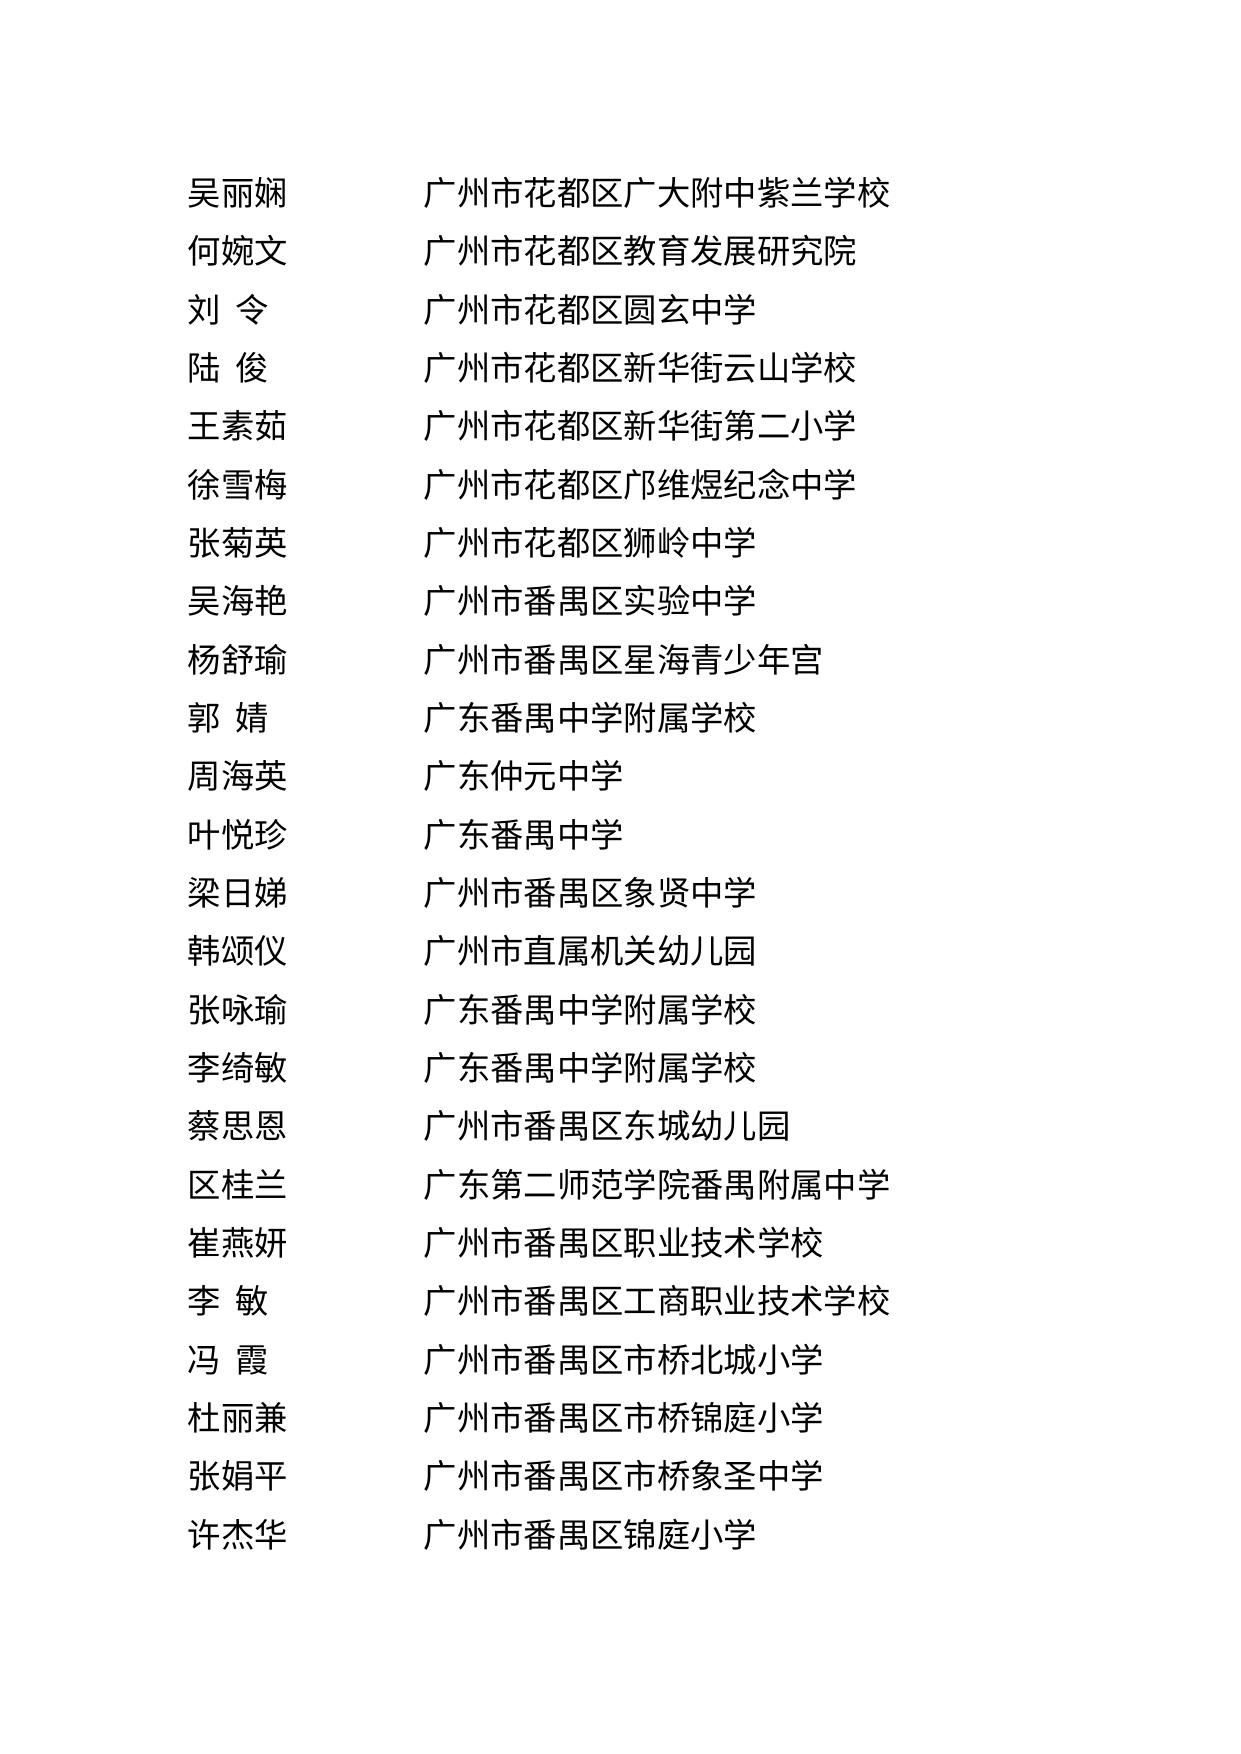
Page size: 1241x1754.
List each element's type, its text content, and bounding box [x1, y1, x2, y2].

text 吴海艳 广州市番禺区实验中学 [187, 570, 1053, 629]
text 李 敏 广州市番禺区工商职业技术学校 [187, 1270, 1053, 1329]
text 张娟平 广州市番禺区市桥象圣中学 [187, 1445, 1053, 1504]
text 冯 霞 广州市番禺区市桥北城小学 [187, 1329, 1053, 1387]
text 叶悦珍 广东番禺中学 [187, 804, 1053, 862]
text 张咏瑜 广东番禺中学附属学校 [187, 979, 1053, 1037]
text 何婉文 广州市花都区教育发展研究院 [187, 220, 1053, 279]
text 崔燕妍 广州市番禺区职业技术学校 [187, 1212, 1053, 1270]
text 徐雪梅 广州市花都区邝维煜纪念中学 [187, 454, 1053, 512]
text 韩颂仪 广州市直属机关幼儿园 [187, 920, 1053, 979]
text 李绮敏 广东番禺中学附属学校 [187, 1037, 1053, 1095]
text 蔡思恩 广州市番禺区东城幼儿园 [187, 1095, 1053, 1154]
text 张菊英 广州市花都区狮岭中学 [187, 512, 1053, 570]
text 吴丽娴 广州市花都区广大附中紫兰学校 [187, 162, 1053, 220]
text 梁日娣 广州市番禺区象贤中学 [187, 862, 1053, 920]
text 刘 令 广州市花都区圆玄中学 [187, 279, 1053, 337]
text 周海英 广东仲元中学 [187, 745, 1053, 804]
text 陆 俊 广州市花都区新华街云山学校 [187, 337, 1053, 395]
text 许杰华 广州市番禺区锦庭小学 [187, 1504, 1053, 1562]
text 杜丽兼 广州市番禺区市桥锦庭小学 [187, 1387, 1053, 1445]
text 王素茹 广州市花都区新华街第二小学 [187, 395, 1053, 454]
text 区桂兰 广东第二师范学院番禺附属中学 [187, 1154, 1053, 1212]
text 郭 婧 广东番禺中学附属学校 [187, 687, 1053, 745]
text 杨舒瑜 广州市番禺区星海青少年宫 [187, 629, 1053, 687]
